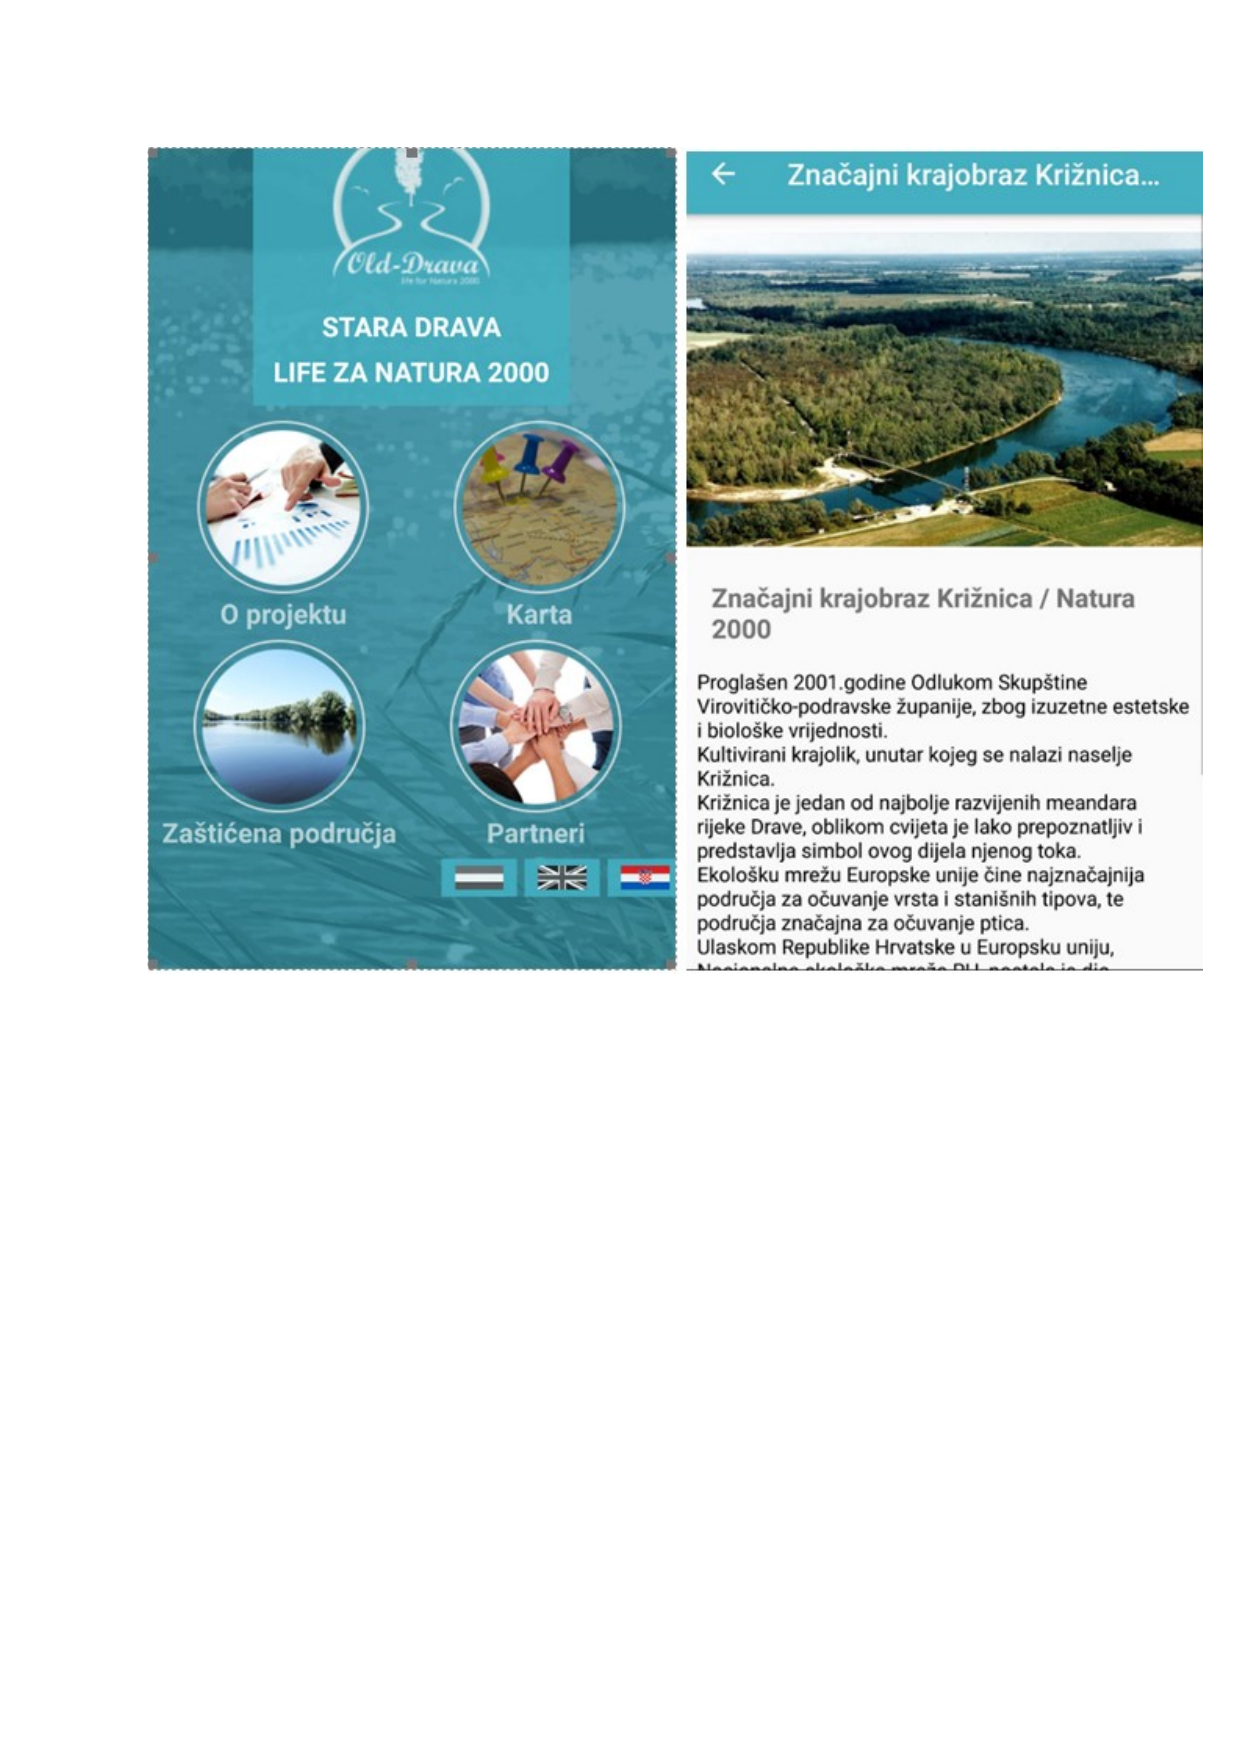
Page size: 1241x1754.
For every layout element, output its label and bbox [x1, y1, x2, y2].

picture [147, 147, 1203, 974]
